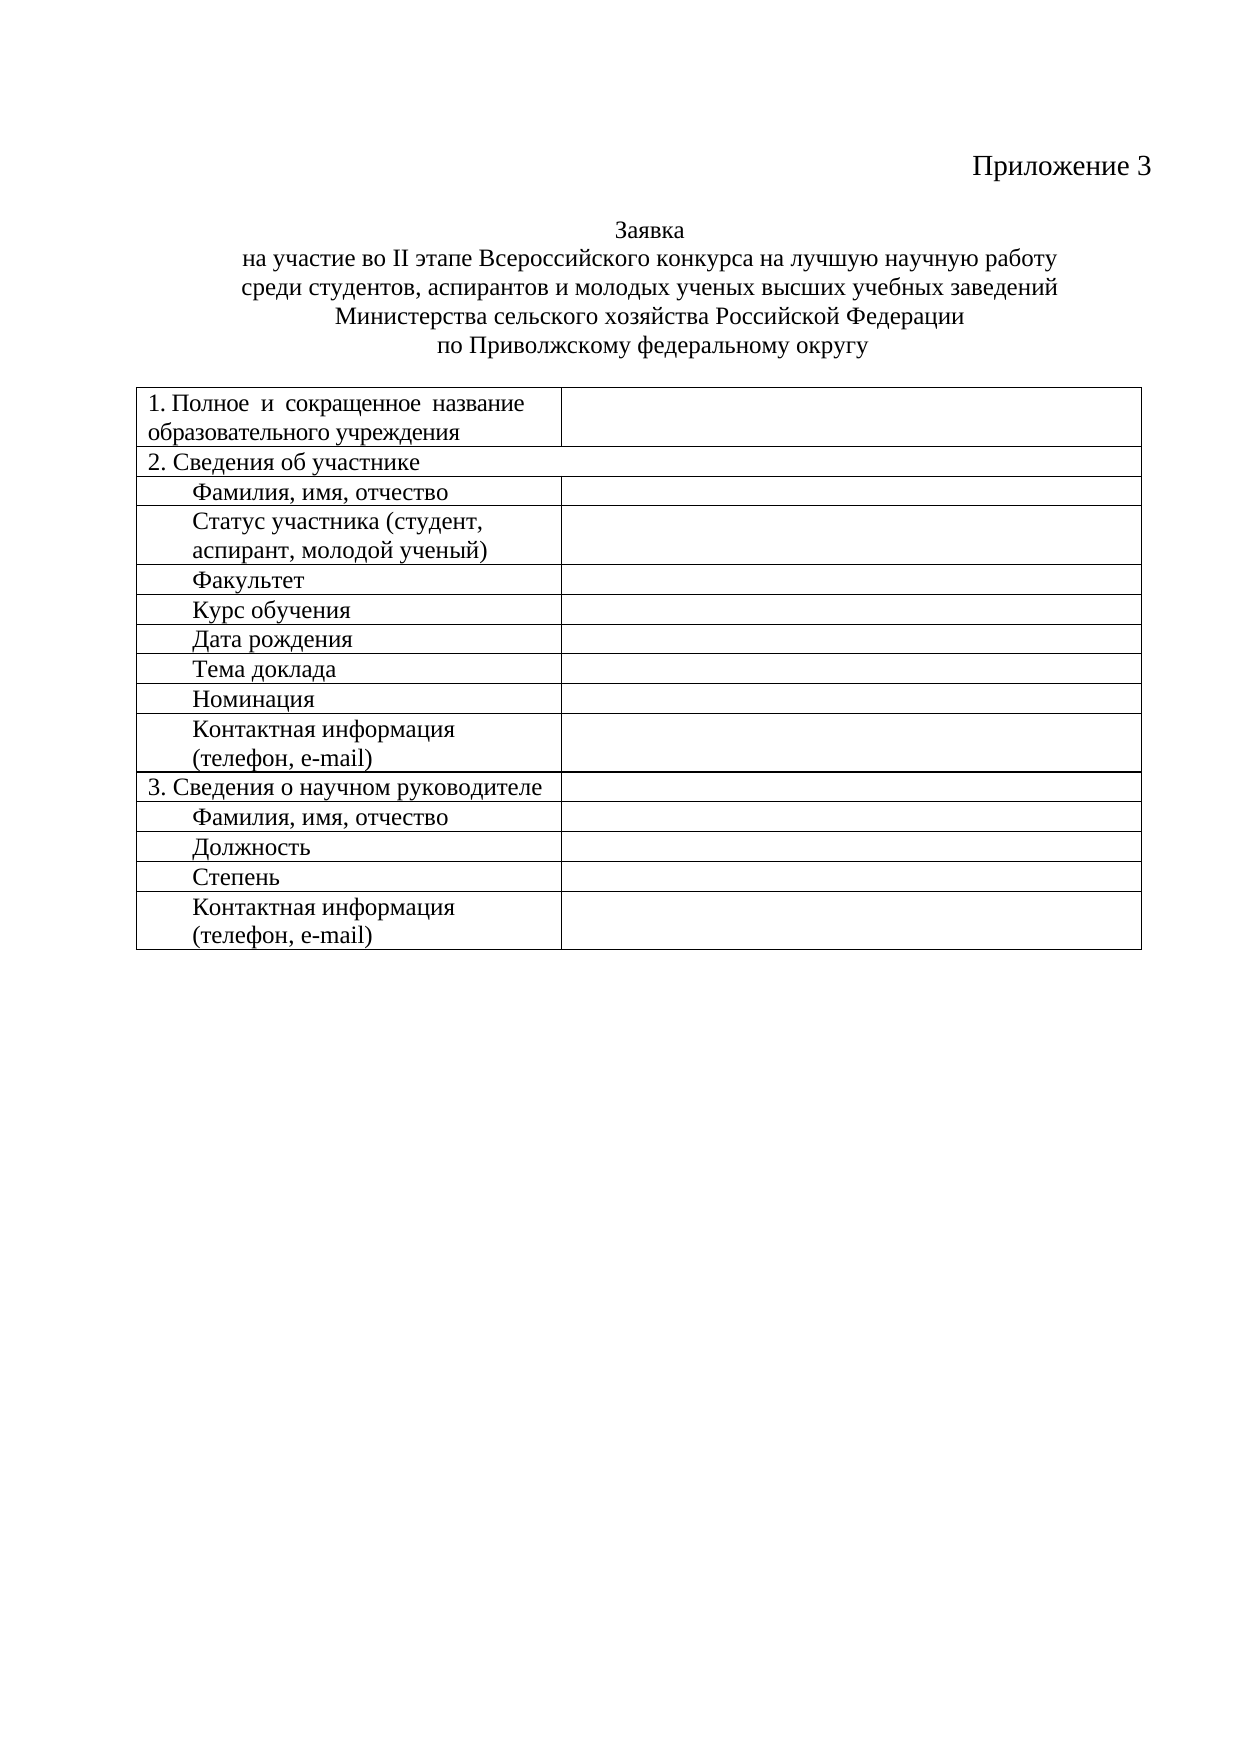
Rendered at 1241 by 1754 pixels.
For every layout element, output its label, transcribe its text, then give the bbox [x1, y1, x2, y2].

text по Приволжскому федеральному округу [148, 330, 1152, 358]
text на участие во II этапе Всероссийского конкурса на лучшую научную работу [148, 243, 1152, 272]
table_cell 3. Сведения о научном руководителе [137, 773, 561, 801]
table_cell Фамилия, имя, отчество [137, 477, 561, 505]
table_cell [562, 506, 1141, 564]
table_cell [562, 773, 1141, 801]
text Министерства сельского хозяйства Российской Федерации [148, 301, 1152, 330]
table_cell Контактная информация (телефон, e-mail) [137, 714, 561, 771]
table_cell 2. Сведения об участнике [137, 447, 1141, 476]
table_cell Фамилия, имя, отчество [137, 802, 561, 831]
table_header 1. Полное и сокращенное название образовательного учреждения [137, 388, 561, 446]
text среди студентов, аспирантов и молодых ученых высших учебных заведений [148, 272, 1152, 301]
table_cell [562, 595, 1141, 623]
table_cell Тема доклада [137, 654, 561, 683]
table_cell [562, 565, 1141, 594]
table_header [562, 388, 1141, 446]
table_cell Степень [137, 862, 561, 891]
text Приложение 3 [148, 148, 1152, 181]
table_cell Номинация [137, 684, 561, 713]
table_cell Дата рождения [137, 625, 561, 653]
table_cell Факультет [137, 565, 561, 594]
table_cell [562, 654, 1141, 683]
table_cell [562, 832, 1141, 861]
table_cell Контактная информация (телефон, e-mail) [137, 892, 561, 949]
table_cell Курс обучения [137, 595, 561, 623]
table_cell [562, 862, 1141, 891]
table_cell Статус участника (студент, аспирант, молодой ученый) [137, 506, 561, 564]
table_cell [562, 684, 1141, 713]
table_cell [562, 625, 1141, 653]
table_cell [562, 802, 1141, 831]
table_cell [562, 892, 1141, 949]
table_cell [562, 714, 1141, 771]
table_cell Должность [137, 832, 561, 861]
text Заявка [148, 215, 1152, 243]
table_cell [562, 477, 1141, 505]
